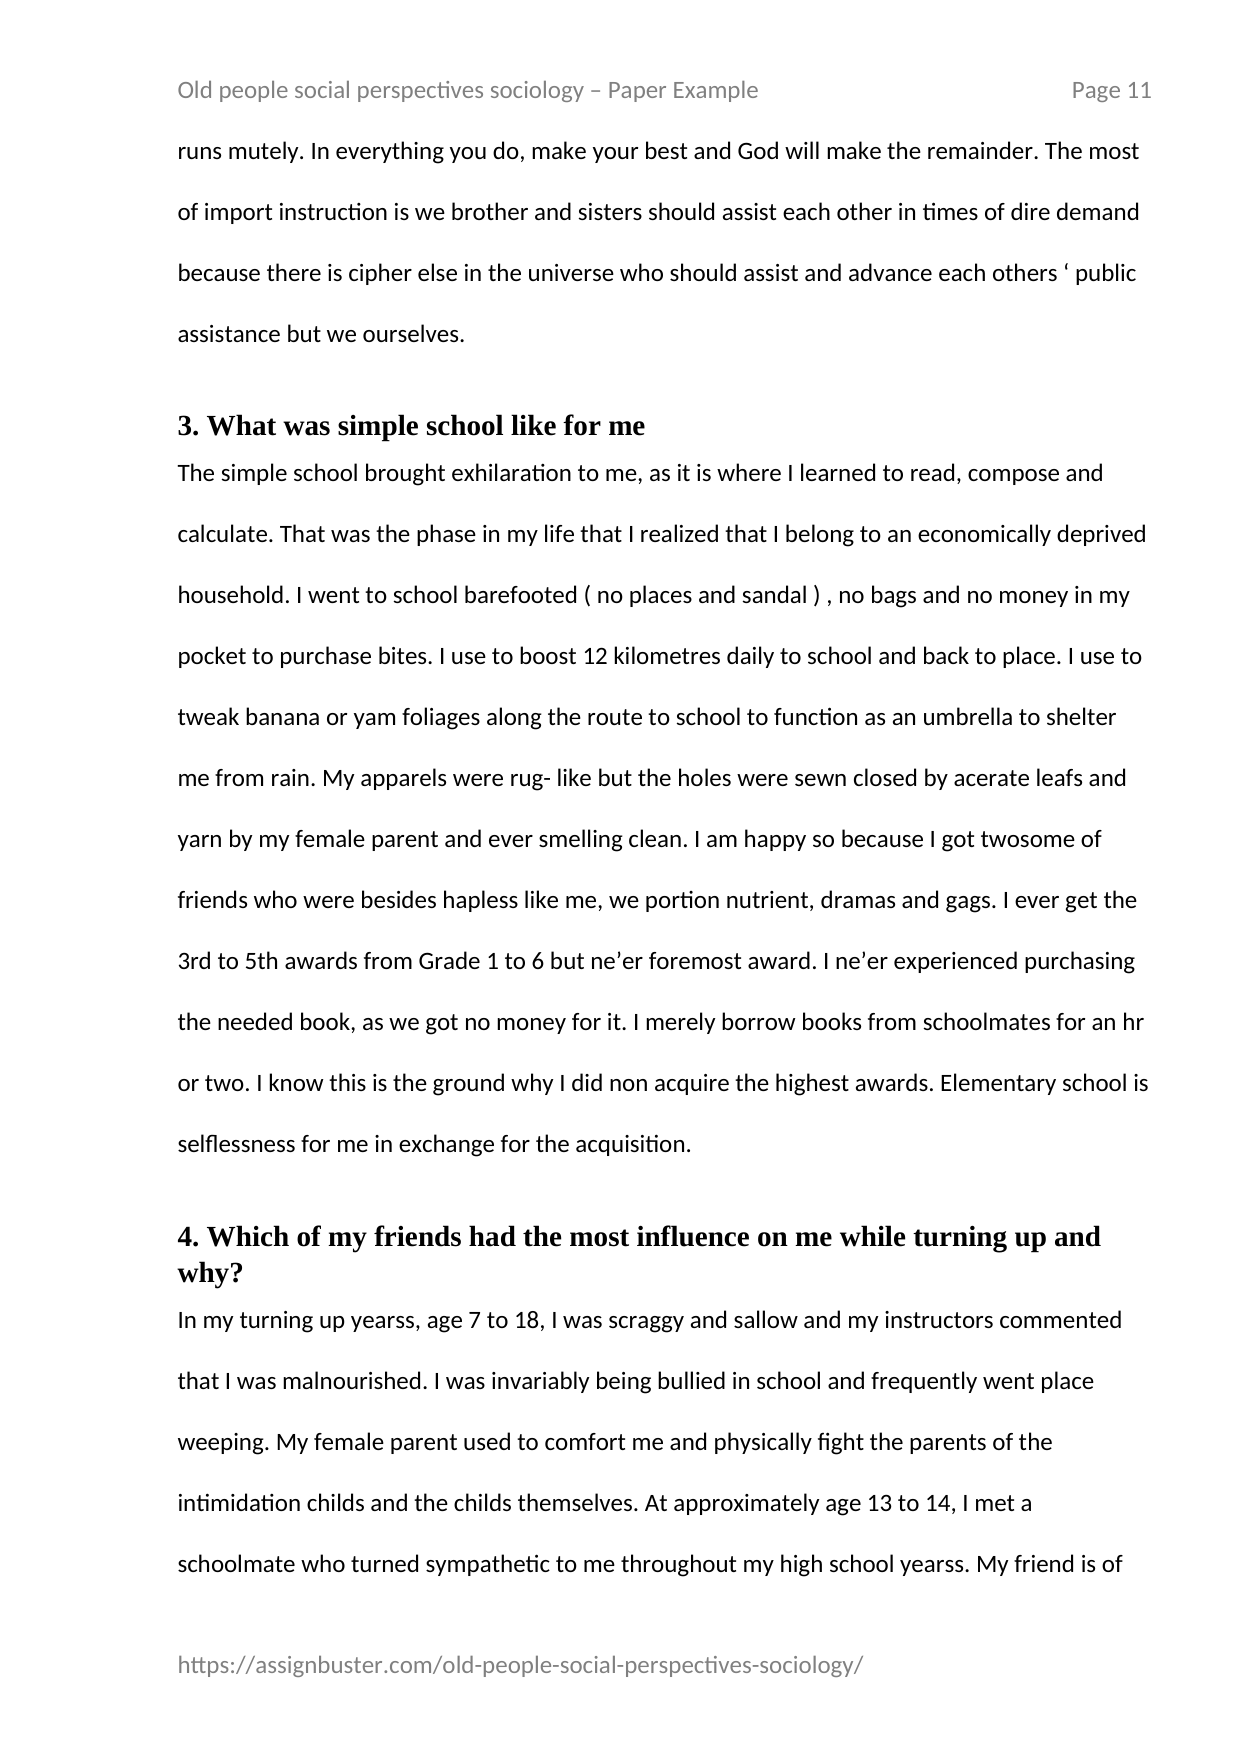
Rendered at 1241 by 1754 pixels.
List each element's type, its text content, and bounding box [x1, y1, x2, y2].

text The simple school brought exhilaration to me, as it is where I learned to read, compose and calculate. That was the phase in my life that I realized that I belong to an economically deprived household. I went to school barefooted ( no places and sandal ) , no bags and no money in my pocket to purchase bites. I use to boost 12 kilometres daily to school and back to place. I use to tweak banana or yam foliages along the route to school to function as an umbrella to shelter me from rain. My apparels were rug- like but the holes were sewn closed by acerate leafs and yarn by my female parent and ever smelling clean. I am happy so because I got twosome of friends who were besides hapless like me, we portion nutrient, dramas and gags. I ever get the 3rd to 5th awards from Grade 1 to 6 but ne’er foremost award. I ne’er experienced purchasing the needed book, as we got no money for it. I merely borrow books from schoolmates for an hr or two. I know this is the ground why I did non acquire the highest awards. Elementary school is selflessness for me in exchange for the acquisition. [177, 457, 1152, 1159]
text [177, 1304, 1152, 1578]
subtitle 3. What was simple school like for me [177, 408, 1152, 442]
subtitle 4. Which of my friends had the most influence on me while turning up and why? [177, 1219, 1152, 1289]
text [177, 135, 1152, 348]
